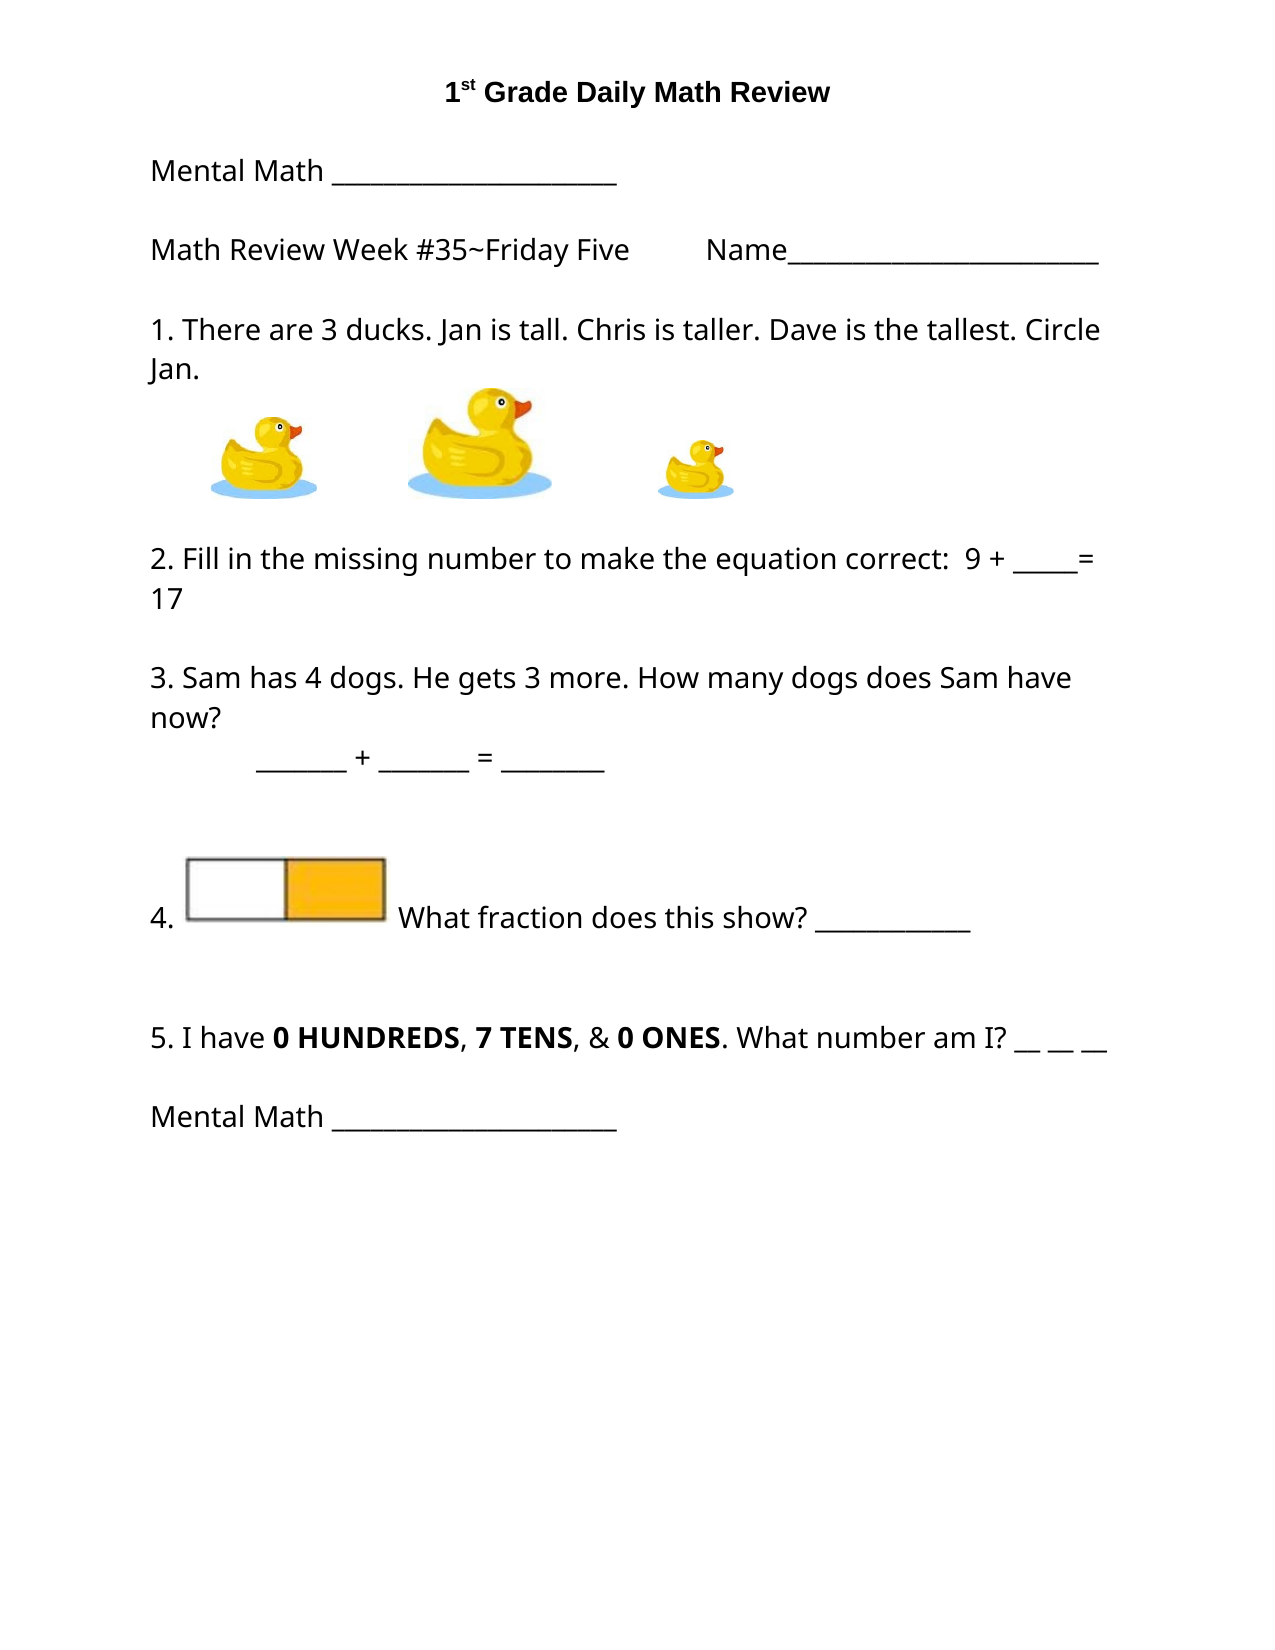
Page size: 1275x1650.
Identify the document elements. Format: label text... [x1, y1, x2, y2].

picture [210, 417, 317, 499]
picture [408, 388, 552, 499]
picture [658, 440, 734, 499]
text 5. I have 0 HUNDREDS, 7 TENS, & 0 ONES. What number am I? __ __ __ [150, 1017, 1125, 1057]
text 3. Sam has 4 dogs. He gets 3 more. How many dogs does Sam have now? [150, 658, 1125, 737]
text Math Review Week #35~Friday Five Name________________________ [150, 229, 1125, 269]
text 2. Fill in the missing number to make the equation correct: 9 + _____= 17 [150, 538, 1125, 618]
text Mental Math ______________________ [150, 150, 1125, 190]
picture [182, 856, 391, 929]
text _______ + _______ = ________ [150, 737, 1125, 777]
text 4. What fraction does this show? ____________ [150, 856, 1125, 937]
text Mental Math ______________________ [150, 1096, 1125, 1136]
text 1. There are 3 ducks. Jan is tall. Chris is taller. Dave is the tallest. Circle Jan. [150, 309, 1125, 388]
